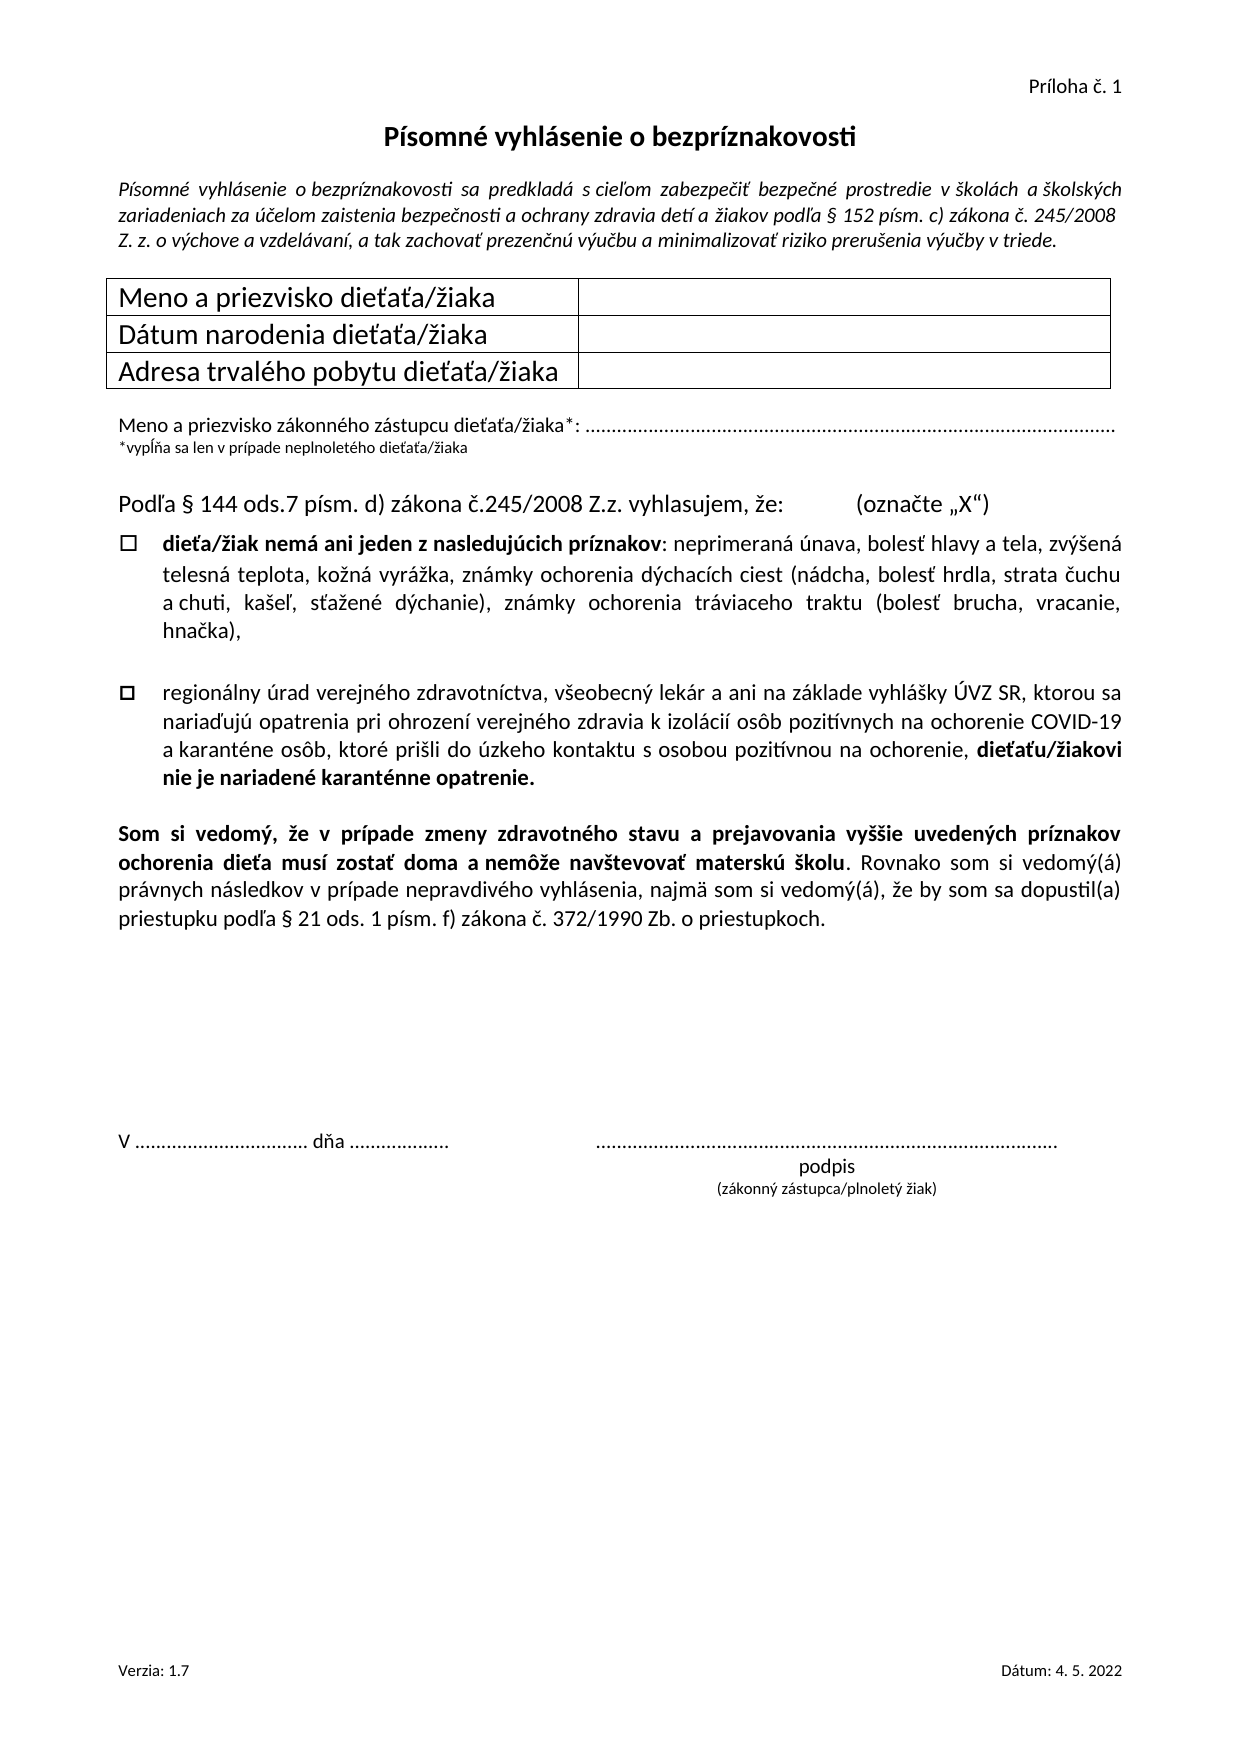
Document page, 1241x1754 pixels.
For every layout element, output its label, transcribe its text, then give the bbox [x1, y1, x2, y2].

text □ regionálny úrad verejného zdravotníctva, všeobecný lekár a ani na základe vyhlášky ÚVZ SR, ktorou sa nariaďujú opatrenia pri ohrození verejného zdravia k izolácií osôb pozitívnych na ochorenie COVID-19 a karanténe osôb, ktoré prišli do úzkeho kontaktu s osobou pozitívnou na ochorenie, dieťaťu/žiakovi nie je nariadené karanténne opatrenie. [118, 672, 1122, 792]
text (zákonný zástupca/plnoletý žiak) [118, 1179, 1122, 1199]
table_cell [579, 316, 1110, 352]
text Písomné vyhlásenie o bezpríznakovosti sa predkladá s cieľom zabezpečiť bezpečné prostredie v školách a školských zariadeniach za účelom zaistenia bezpečnosti a ochrany zdravia detí a žiakov podľa § 152 písm. c) zákona č. 245/2008 Z. z. o výchove a vzdelávaní, a tak zachovať prezenčnú výučbu a minimalizovať riziko prerušenia výučby v triede. [118, 177, 1122, 253]
text Písomné vyhlásenie o bezpríznakovosti [118, 118, 1122, 154]
table_cell Dátum narodenia dieťaťa/žiaka [107, 316, 578, 352]
text podpis [118, 1153, 1122, 1179]
table_header [579, 279, 1110, 315]
text □ dieťa/žiak nemá ani jeden z nasledujúcich príznakov: neprimeraná únava, bolesť hlavy a tela, zvýšená telesná teplota, kožná vyrážka, známky ochorenia dýchacích ciest (nádcha, bolesť hrdla, strata čuchu a chuti, kašeľ, sťažené dýchanie), známky ochorenia tráviaceho traktu (bolesť brucha, vracanie, hnačka), [118, 519, 1122, 644]
text *vypĺňa sa len v prípade neplnoletého dieťaťa/žiaka [118, 438, 1122, 458]
table_cell [579, 353, 1110, 388]
table_header Meno a priezvisko dieťaťa/žiaka [107, 279, 578, 315]
text V ................................. dňa ................... ........................................................................................ [118, 1128, 1122, 1153]
table_cell Adresa trvalého pobytu dieťaťa/žiaka [107, 353, 578, 388]
text Som si vedomý, že v prípade zmeny zdravotného stavu a prejavovania vyššie uvedených príznakov ochorenia dieťa musí zostať doma a nemôže navštevovať materskú školu. Rovnako som si vedomý(á) právnych následkov v prípade nepravdivého vyhlásenia, najmä som si vedomý(á), že by som sa dopustil(a) priestupku podľa § 21 ods. 1 písm. f) zákona č. 372/1990 Zb. o priestupkoch. [118, 819, 1122, 932]
text Meno a priezvisko zákonného zástupcu dieťaťa/žiaka*: ..................................................................................................... [118, 412, 1122, 438]
text Podľa § 144 ods.7 písm. d) zákona č.245/2008 Z.z. vyhlasujem, že: (označte „X“) [118, 488, 1122, 519]
